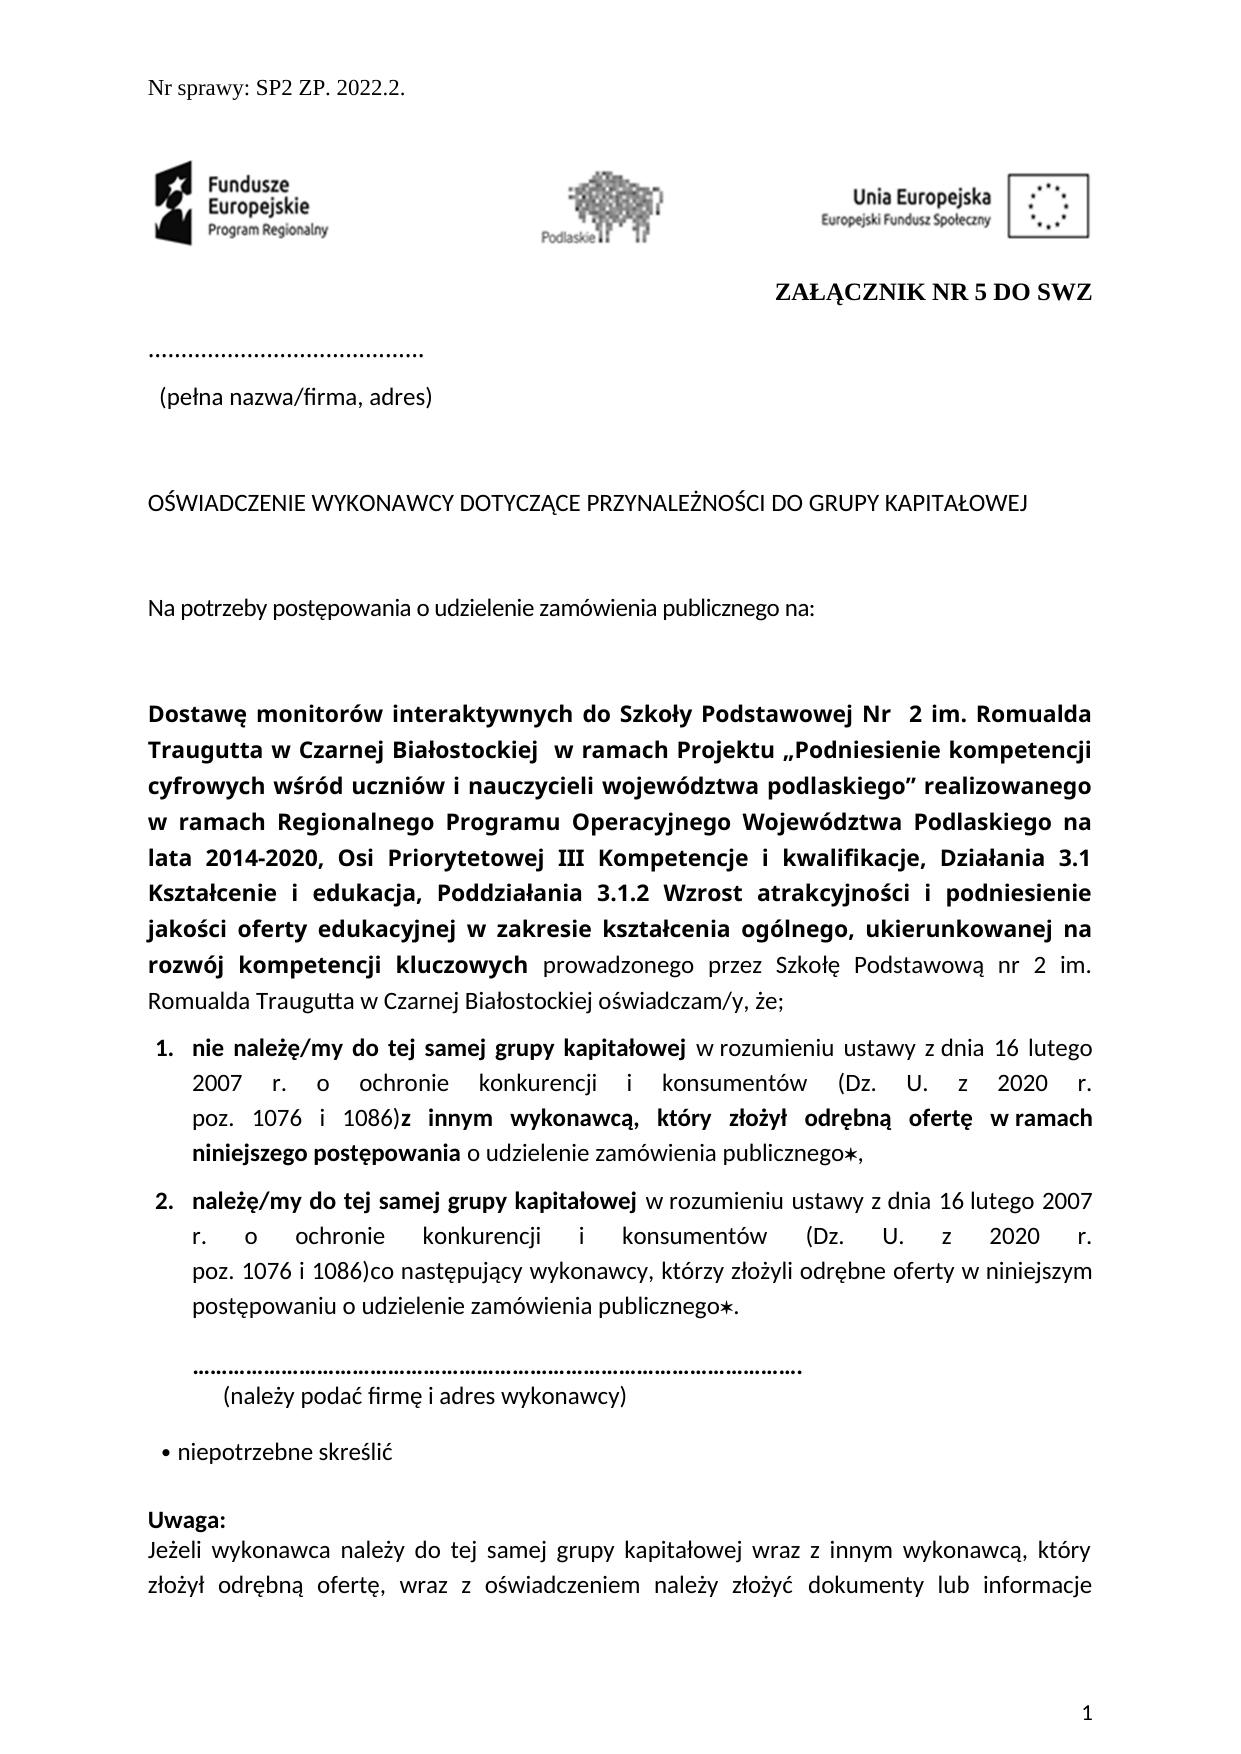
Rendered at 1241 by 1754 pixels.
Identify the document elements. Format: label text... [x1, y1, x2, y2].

list należę/my do tej samej grupy kapitałowej w rozumieniu ustawy z dnia 16 lutego 2007 r. o ochronie konkurencji i konsumentów (Dz. U. z 2020 r. poz. 1076 i 1086)co następujący wykonawcy, którzy złożyli odrębne oferty w niniejszym postępowaniu o udzielenie zamówienia publicznego. [155, 1185, 1093, 1321]
text (należy podać firmę i adres wykonawcy) [223, 1381, 1093, 1411]
list niepotrzebne skreślić [162, 1436, 1093, 1467]
text ZAŁĄCZNIK NR 5 DO SWZ [148, 277, 1093, 305]
text (pełna nazwa/firma, adres) [148, 381, 1093, 412]
list nie należę/my do tej samej grupy kapitałowej w rozumieniu ustawy z dnia 16 lutego 2007 r. o ochronie konkurencji i konsumentów (Dz. U. z 2020 r. poz. 1076 i 1086)z innym wykonawcą, który złożył odrębną ofertę w ramach niniejszego postępowania o udzielenie zamówienia publicznego, [155, 1032, 1093, 1168]
text Uwaga: [148, 1504, 1093, 1534]
text Na potrzeby postępowania o udzielenie zamówienia publicznego na: [148, 592, 1093, 623]
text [148, 1534, 1093, 1600]
picture [147, 155, 1093, 252]
text OŚWIADCZENIE WYKONAWCY DOTYCZĄCE PRZYNALEŻNOŚCI DO GRUPY KAPITAŁOWEJ [148, 487, 1093, 517]
text Dostawę monitorów interaktywnych do Szkoły Podstawowej Nr 2 im. Romualda Traugutta w Czarnej Białostockiej w ramach Projektu „Podniesienie kompetencji cyfrowych wśród uczniów i nauczycieli województwa podlaskiego” realizowanego w ramach Regionalnego Programu Operacyjnego Województwa Podlaskiego na lata 2014-2020, Osi Priorytetowej III Kompetencje i kwalifikacje, Działania 3.1 Kształcenie i edukacja, Poddziałania 3.1.2 Wzrost atrakcyjności i podniesienie jakości oferty edukacyjnej w zakresie kształcenia ogólnego, ukierunkowanej na rozwój kompetencji kluczowych prowadzonego przez Szkołę Podstawową nr 2 im. Romualda Traugutta w Czarnej Białostockiej oświadczam/y, że; [148, 698, 1093, 1016]
text …………………………………… [148, 330, 472, 364]
text …………………………………………………………………………………………. [192, 1350, 1093, 1381]
